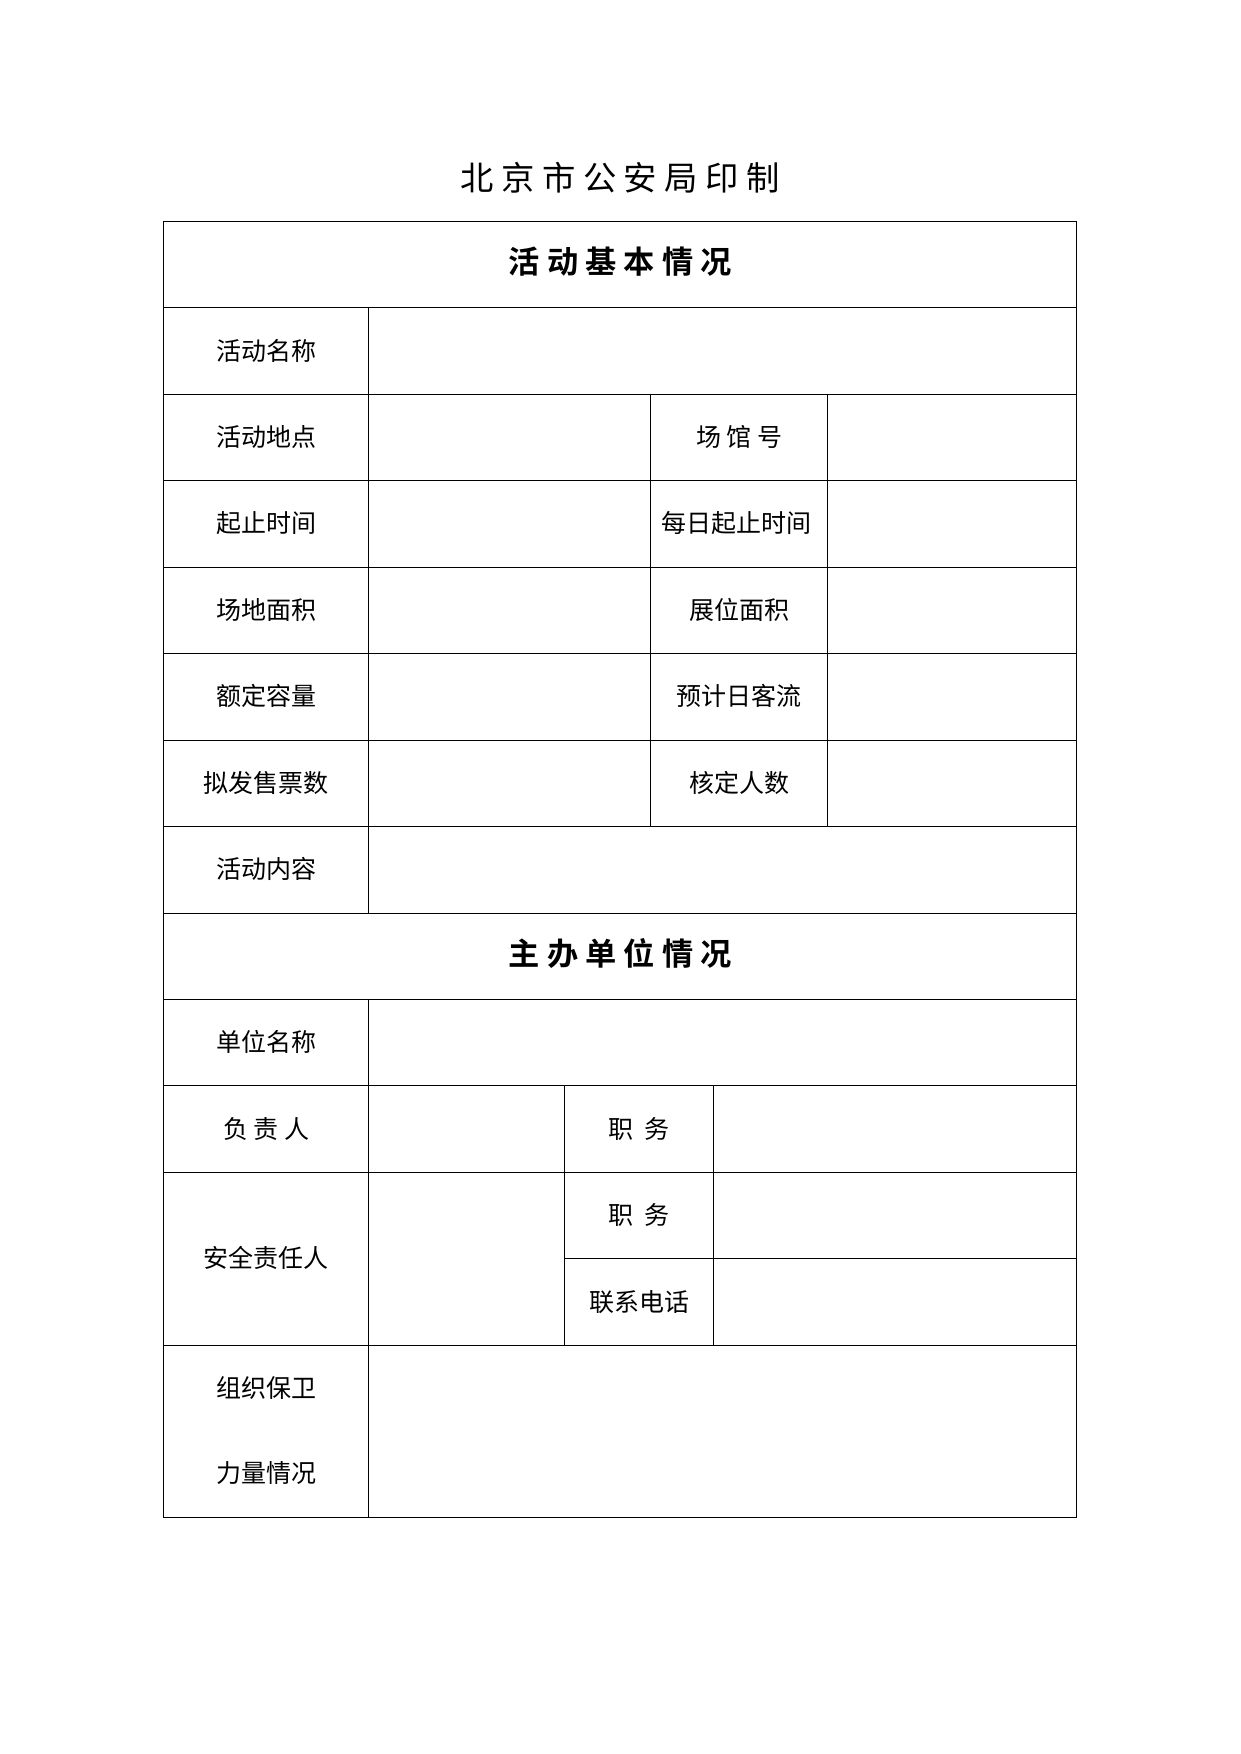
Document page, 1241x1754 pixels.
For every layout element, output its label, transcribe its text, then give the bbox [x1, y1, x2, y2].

table_cell [828, 481, 1076, 567]
table_header 活 动 基 本 情 况 [164, 222, 1076, 307]
table_cell 展位面积 [651, 568, 827, 653]
table_cell [369, 308, 1076, 394]
table_cell [369, 481, 650, 567]
table_cell 联系电话 [565, 1259, 713, 1345]
table_cell [369, 654, 650, 739]
table_cell [369, 395, 650, 480]
table_cell 安全责任人 [164, 1173, 368, 1345]
table_cell [714, 1259, 1076, 1345]
table_cell 职 务 [565, 1086, 713, 1172]
table_cell 拟发售票数 [164, 741, 368, 826]
table_cell 场 馆 号 [651, 395, 827, 480]
table_cell [714, 1173, 1076, 1258]
table_cell [369, 827, 1076, 912]
table_cell 场地面积 [164, 568, 368, 653]
table_cell 单位名称 [164, 1000, 368, 1085]
table_cell 活动地点 [164, 395, 368, 480]
table_cell [369, 1086, 564, 1172]
table_cell [369, 1346, 1076, 1517]
table_cell 起止时间 [164, 481, 368, 567]
table_cell 核定人数 [651, 741, 827, 826]
table_cell 职 务 [565, 1173, 713, 1258]
table_cell [369, 568, 650, 653]
table_cell [828, 654, 1076, 739]
table_cell 组织保卫 力量情况 [164, 1346, 368, 1517]
table_cell 每日起止时间 [651, 481, 827, 567]
table_cell 额定容量 [164, 654, 368, 739]
table_cell [369, 741, 650, 826]
table_cell 活动名称 [164, 308, 368, 394]
table_cell 活动内容 [164, 827, 368, 912]
table_cell [369, 1000, 1076, 1085]
table_cell 预计日客流 [651, 654, 827, 739]
text 北 京 市 公 安 局 印 制 [187, 150, 1053, 200]
table_cell 负 责 人 [164, 1086, 368, 1172]
table_cell [714, 1086, 1076, 1172]
table_cell [828, 568, 1076, 653]
table_cell [828, 395, 1076, 480]
table_cell [828, 741, 1076, 826]
table_cell [369, 1173, 564, 1345]
table_cell 主 办 单 位 情 况 [164, 914, 1076, 999]
